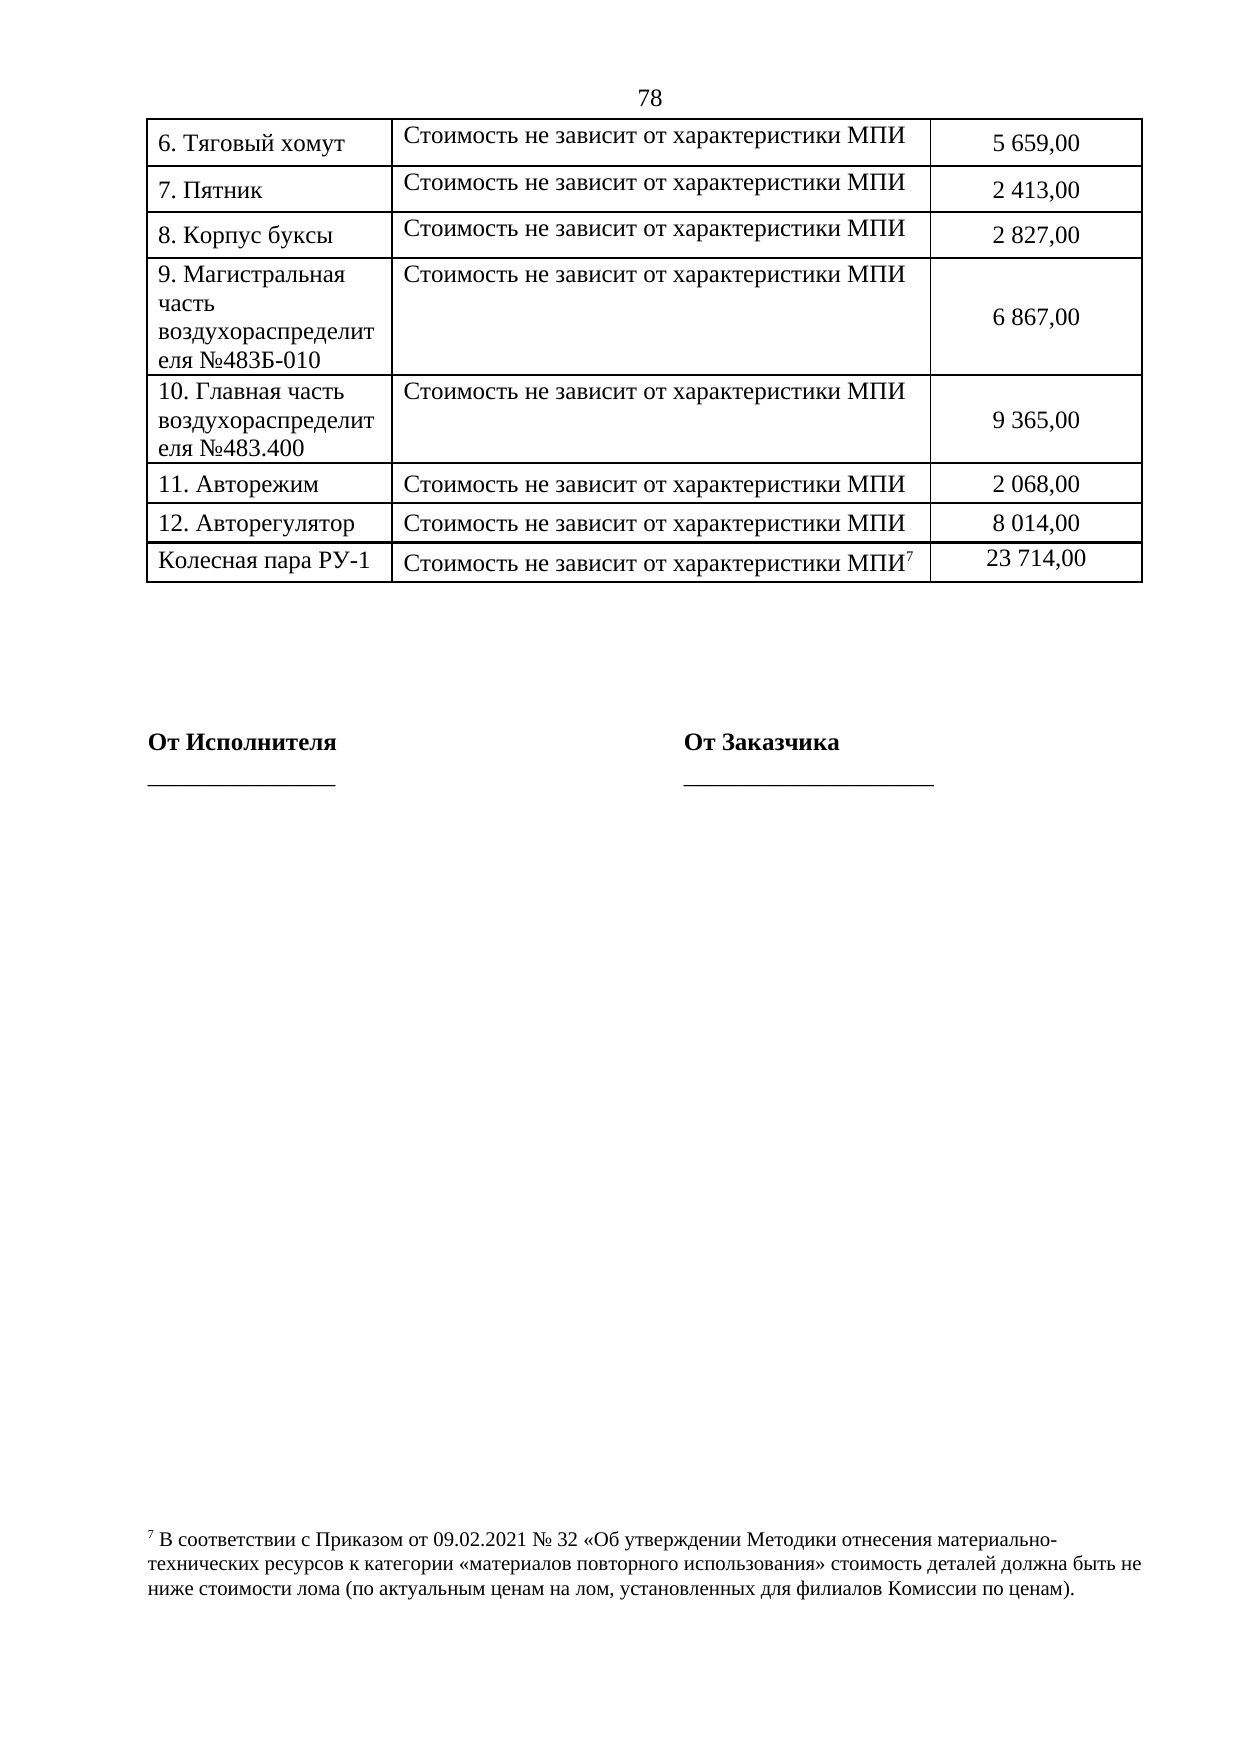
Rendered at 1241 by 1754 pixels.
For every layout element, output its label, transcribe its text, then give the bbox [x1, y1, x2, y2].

table_cell 8 014,00 [931, 504, 1141, 541]
table_cell 6. Тяговый хомут [148, 120, 391, 165]
table_cell Стоимость не зависит от характеристики МПИ [393, 544, 930, 581]
table_cell Стоимость не зависит от характеристики МПИ [393, 259, 930, 374]
table_cell Стоимость не зависит от характеристики МПИ [393, 213, 930, 257]
table_cell Стоимость не зависит от характеристики МПИ [393, 376, 930, 462]
table_cell 9. Магистральная часть воздухораспределителя №483Б-010 [148, 259, 391, 374]
table_cell 2 068,00 [931, 464, 1141, 502]
table_header От Исполнителя _______________ [136, 727, 672, 793]
table_cell Стоимость не зависит от характеристики МПИ [393, 167, 930, 211]
table_cell 2 413,00 [931, 167, 1141, 211]
table_header От Заказчика ____________________ [673, 727, 1181, 793]
table_cell 7. Пятник [148, 167, 391, 211]
table_cell 11. Авторежим [148, 464, 391, 502]
table_cell 5 659,00 [931, 120, 1141, 165]
table_cell 8. Корпус буксы [148, 213, 391, 257]
table_cell Стоимость не зависит от характеристики МПИ [393, 464, 930, 502]
table_cell 2 827,00 [931, 213, 1141, 257]
table_cell Колесная пара РУ-1 [148, 544, 391, 581]
table_cell 10. Главная часть воздухораспределителя №483.400 [148, 376, 391, 462]
table_cell Стоимость не зависит от характеристики МПИ [393, 504, 930, 541]
table_cell 12. Авторегулятор [148, 504, 391, 541]
table_cell Стоимость не зависит от характеристики МПИ [393, 120, 930, 165]
table_cell 9 365,00 [931, 376, 1141, 462]
table_cell 23 714,00 [931, 544, 1141, 581]
table_cell 6 867,00 [931, 259, 1141, 374]
